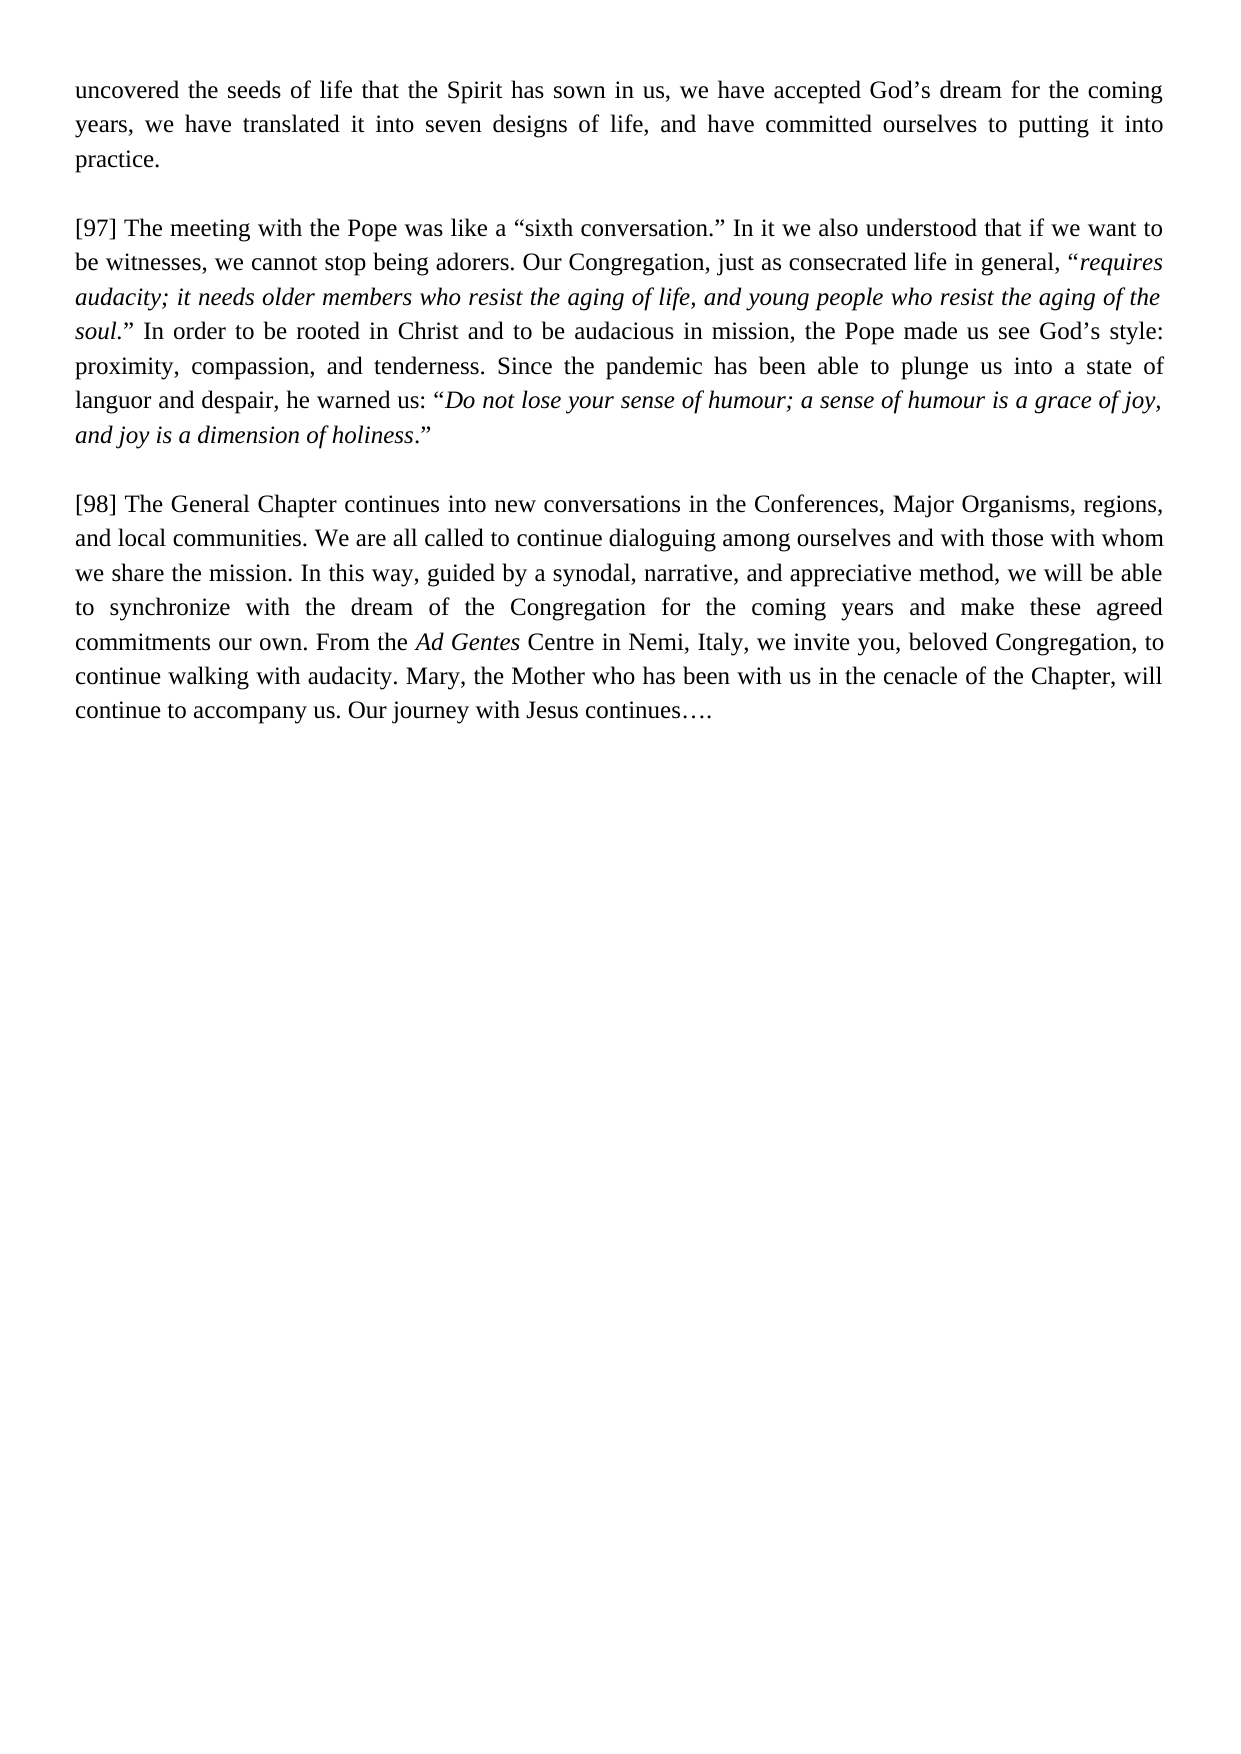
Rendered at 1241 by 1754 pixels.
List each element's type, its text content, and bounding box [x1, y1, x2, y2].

text [98] The General Chapter continues into new conversations in the Conferences, Major Organisms, regions, and local communities. We are all called to continue dialoguing among ourselves and with those with whom we share the mission. In this way, guided by a synodal, narrative, and appreciative method, we will be able to synchronize with the dream of the Congregation for the coming years and make these agreed commitments our own. From the Ad Gentes Centre in Nemi, Italy, we invite you, beloved Congregation, to continue walking with audacity. Mary, the Mother who has been with us in the cenacle of the Chapter, will continue to accompany us. Our journey with Jesus continues…. [75, 489, 1165, 724]
text [97] The meeting with the Pope was like a “sixth conversation.” In it we also understood that if we want to be witnesses, we cannot stop being adorers. Our Congregation, just as consecrated life in general, “requires audacity; it needs older members who resist the aging of life, and young people who resist the aging of the soul.” In order to be rooted in Christ and to be audacious in mission, the Pope made us see God’s style: proximity, compassion, and tenderness. Since the pandemic has been able to plunge us into a state of languor and despair, he warned us: “Do not lose your sense of humour; a sense of humour is a grace of joy, and joy is a dimension of holiness.” [75, 213, 1165, 448]
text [75, 75, 1165, 173]
